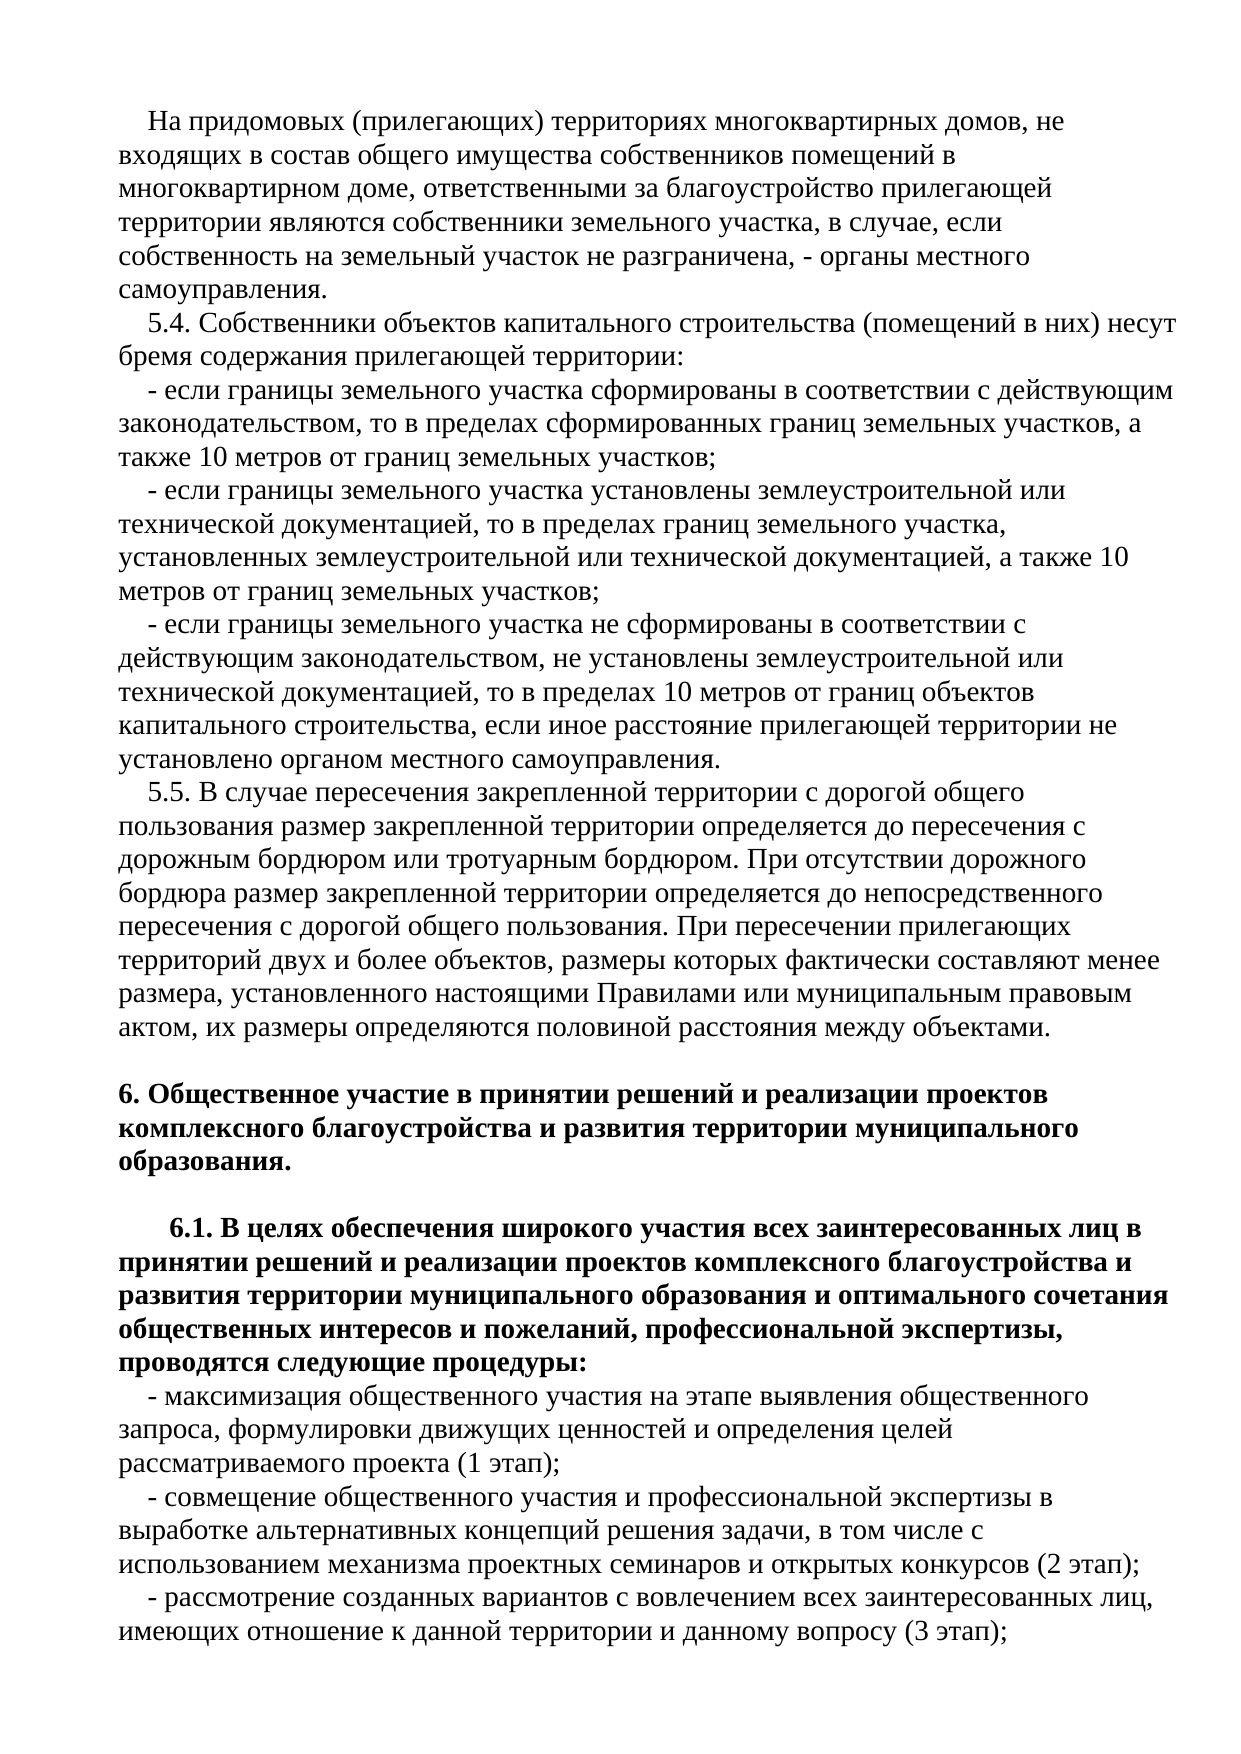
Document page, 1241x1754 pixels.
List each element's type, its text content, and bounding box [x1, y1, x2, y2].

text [118, 1177, 1181, 1646]
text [118, 103, 1181, 1043]
text 6. Общественное участие в принятии решений и реализации проектов комплексного благоустройства и развития территории муниципального образования. [118, 1076, 1181, 1177]
